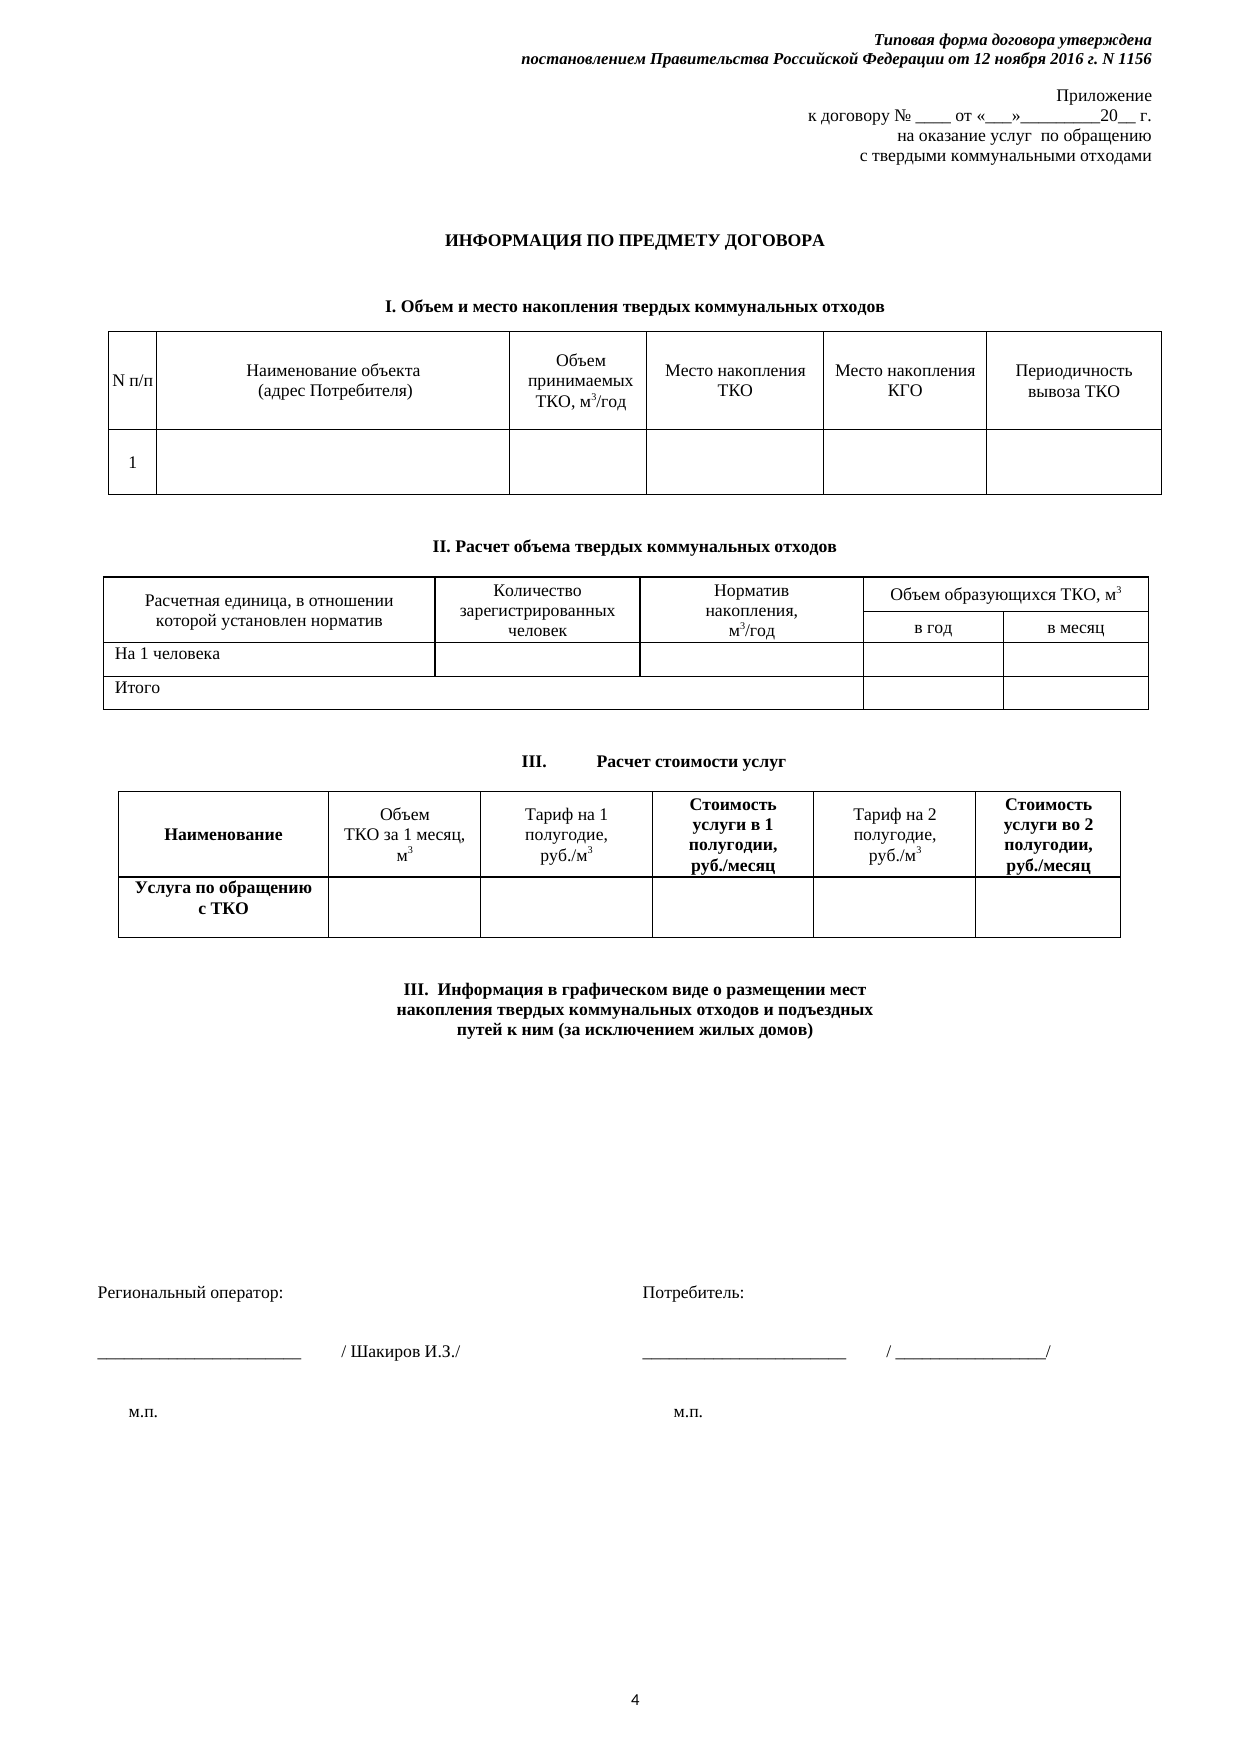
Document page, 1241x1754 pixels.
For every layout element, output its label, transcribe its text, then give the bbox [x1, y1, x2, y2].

table_header Количество зарегистрированных человек [436, 578, 639, 642]
text ИНФОРМАЦИЯ ПО ПРЕДМЕТУ ДОГОВОРА [118, 231, 1152, 250]
table_header Расчетная единица, в отношении которой установлен норматив [104, 578, 434, 642]
table_cell 1 [109, 430, 156, 494]
table_header Периодичность вывоза ТКО [987, 332, 1161, 429]
table_header Стоимость услуги в 1 полугодии, руб./месяц [653, 792, 813, 876]
table_cell [987, 430, 1161, 494]
table_cell [510, 430, 646, 494]
table_cell На 1 человека [104, 643, 434, 676]
text на оказание услуг по обращению [118, 126, 1152, 145]
table_cell [814, 878, 975, 937]
table_cell [329, 878, 480, 937]
table_header Место накопления ТКО [647, 332, 823, 429]
list Расчет стоимости услуг [156, 751, 1152, 771]
table_cell [864, 643, 1003, 676]
table_cell [976, 878, 1120, 937]
table_header Тариф на 2 полугодие, руб./м3 [814, 792, 975, 876]
table_cell [864, 677, 1003, 709]
table_header Тариф на 1 полугодие, руб./м3 [481, 792, 652, 876]
table_cell [436, 643, 639, 676]
table_cell в месяц [1004, 612, 1148, 642]
table_cell [157, 430, 509, 494]
table_cell [641, 643, 863, 676]
text Приложение [118, 86, 1152, 106]
table_cell Услуга по обращению с ТКО [119, 878, 328, 937]
table_cell [481, 878, 652, 937]
table_header Объем ТКО за 1 месяц, м3 [329, 792, 480, 876]
table_cell в год [864, 612, 1003, 642]
table_cell [824, 430, 986, 494]
table_header N п/п [109, 332, 156, 429]
text II. Расчет объема твердых коммунальных отходов [118, 536, 1152, 556]
table_cell [653, 878, 813, 937]
table_header Объем принимаемых ТКО, м3/год [510, 332, 646, 429]
table_header Потребитель: _______________________ / _________________/ м.п. [641, 1263, 1173, 1441]
text накопления твердых коммунальных отходов и подъездных [118, 999, 1152, 1019]
table_header Наименование [119, 792, 328, 876]
table_header Объем образующихся ТКО, м3 [864, 578, 1148, 611]
table_header Стоимость услуги во 2 полугодии, руб./месяц [976, 792, 1120, 876]
text путей к ним (за исключением жилых домов) [118, 1019, 1152, 1039]
table_cell [1004, 677, 1148, 709]
table_cell [647, 430, 823, 494]
table_header Наименование объекта (адрес Потребителя) [157, 332, 509, 429]
text с твердыми коммунальными отходами [118, 145, 1152, 165]
table_cell Итого [104, 677, 863, 709]
table_header Норматив накопления, м3/год [641, 578, 863, 642]
table_header Региональный оператор: _______________________ / Шакиров И.З./ м.п. [96, 1263, 641, 1441]
text I. Объем и место накопления твердых коммунальных отходов [118, 296, 1152, 316]
table_cell [1004, 643, 1148, 676]
table_header Место накопления КГО [824, 332, 986, 429]
text III. Информация в графическом виде о размещении мест [118, 978, 1152, 999]
text к договору № ____ от «___»_________20__ г. [118, 106, 1152, 126]
